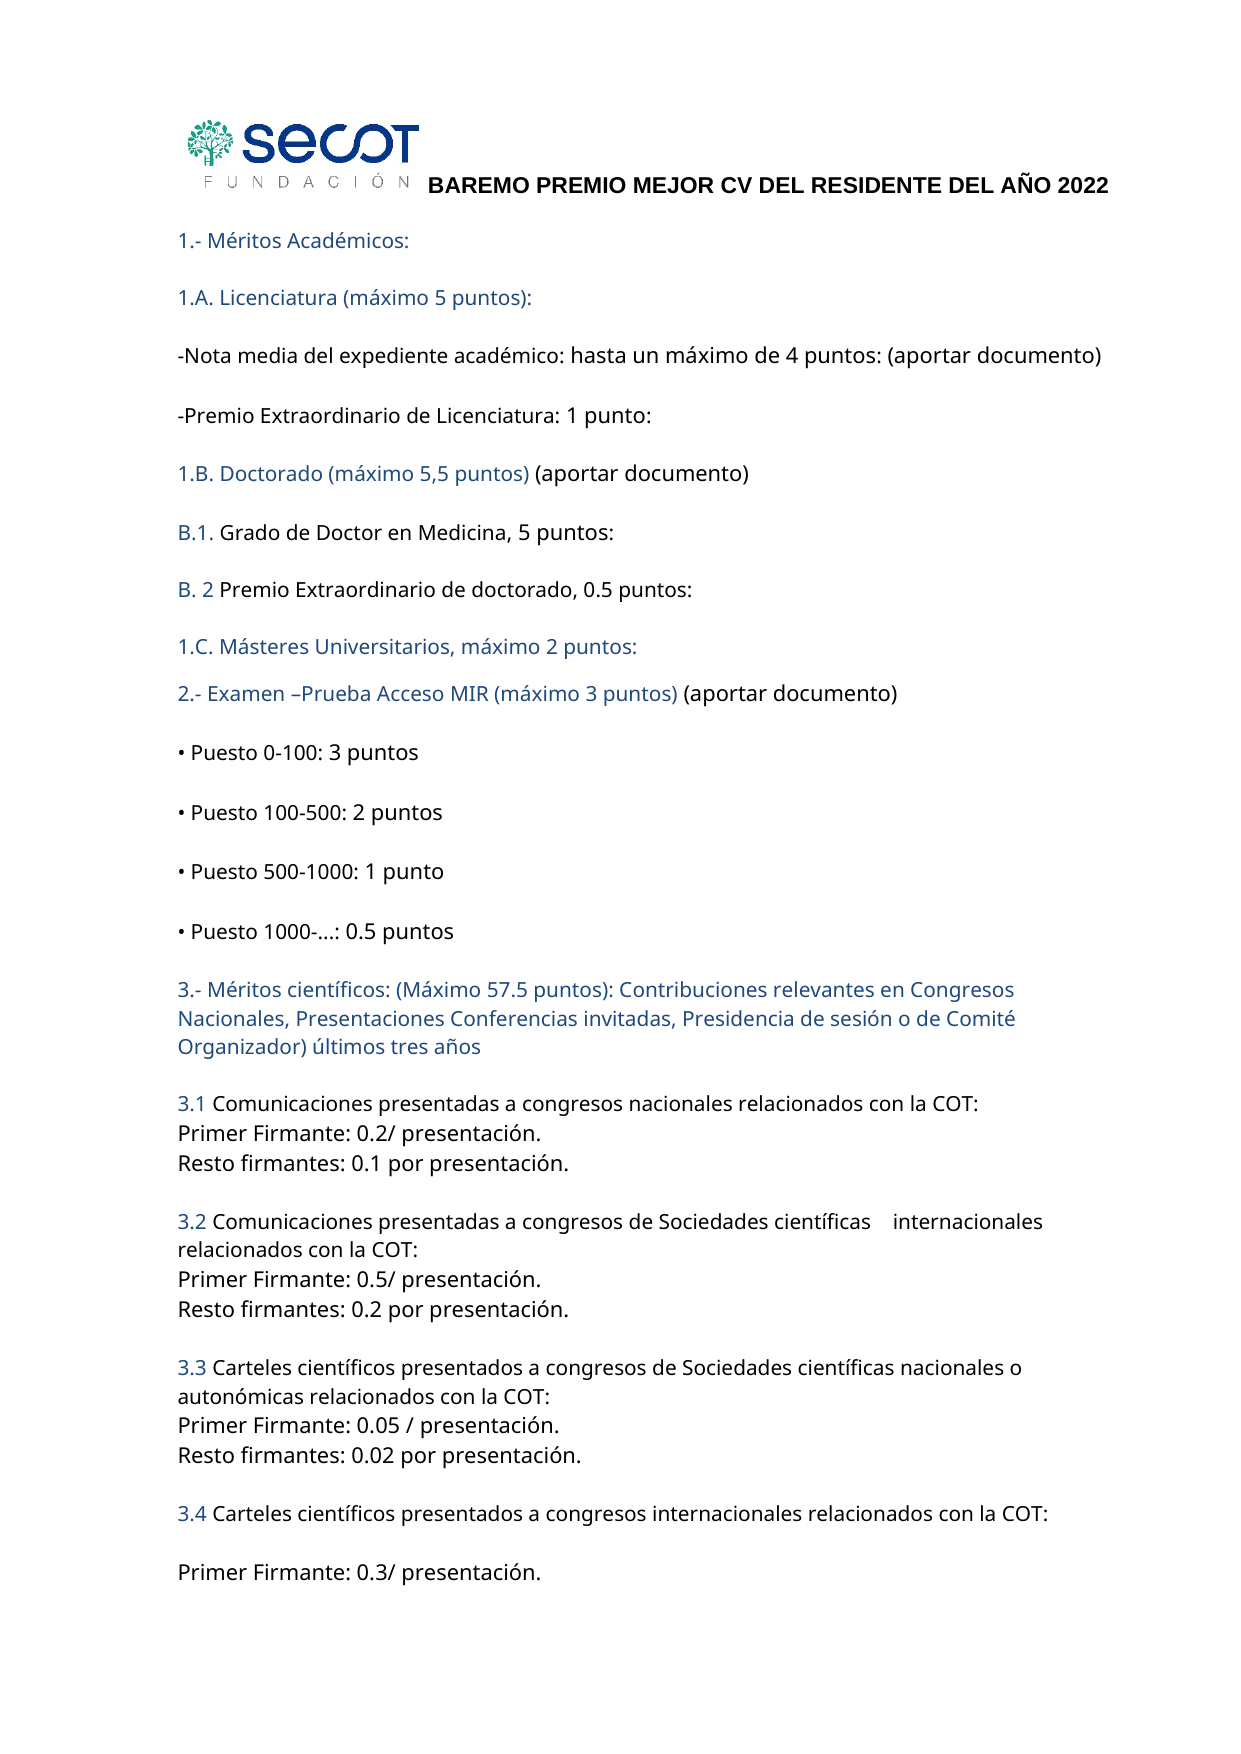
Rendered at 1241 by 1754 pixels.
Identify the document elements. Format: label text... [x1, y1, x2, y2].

text B.1. Grado de Doctor en Medicina, 5 puntos: [177, 517, 1122, 547]
text -Nota media del expediente académico: hasta un máximo de 4 puntos: (aportar documento) [177, 340, 1122, 370]
text 1.- Méritos Académicos: [177, 226, 1122, 255]
text Primer Firmante: 0.05 / presentación. [177, 1410, 1122, 1440]
text 3.- Méritos científicos: (Máximo 57.5 puntos): Contribuciones relevantes en Congresos Nacionales, Presentaciones Conferencias invitadas, Presidencia de sesión o de Comité Organizador) últimos tres años [177, 976, 1122, 1061]
text 3.1 Comunicaciones presentadas a congresos nacionales relacionados con la COT: [177, 1089, 1122, 1118]
text • Puesto 500-1000: 1 punto [177, 856, 1122, 886]
text 3.2 Comunicaciones presentadas a congresos de Sociedades científicas internacionales relacionados con la COT: [177, 1207, 1122, 1264]
text 1.C. Másteres Universitarios, máximo 2 puntos: [177, 632, 1122, 661]
text • Puesto 1000-...: 0.5 puntos [177, 916, 1122, 946]
text • Puesto 100-500: 2 puntos [177, 797, 1122, 827]
text Resto firmantes: 0.2 por presentación. [177, 1294, 1122, 1323]
text Primer Firmante: 0.2/ presentación. [177, 1118, 1122, 1147]
text B. 2 Premio Extraordinario de doctorado, 0.5 puntos: [177, 576, 1122, 604]
text 3.3 Carteles científicos presentados a congresos de Sociedades científicas nacionales o autonómicas relacionados con la COT: [177, 1353, 1122, 1410]
text Primer Firmante: 0.5/ presentación. [177, 1264, 1122, 1294]
text Primer Firmante: 0.3/ presentación. [177, 1556, 1122, 1586]
text BAREMO PREMIO MEJOR CV DEL RESIDENTE DEL AÑO 2022 [177, 118, 1122, 198]
picture [183, 118, 422, 194]
text -Premio Extraordinario de Licenciatura: 1 punto: [177, 399, 1122, 429]
text Resto firmantes: 0.02 por presentación. [177, 1440, 1122, 1470]
text 2.- Examen –Prueba Acceso MIR (máximo 3 puntos) (aportar documento) [177, 678, 1122, 707]
text 1.B. Doctorado (máximo 5,5 puntos) (aportar documento) [177, 458, 1122, 488]
text • Puesto 0-100: 3 puntos [177, 737, 1122, 767]
text Resto firmantes: 0.1 por presentación. [177, 1147, 1122, 1177]
text 1.A. Licenciatura (máximo 5 puntos): [177, 283, 1122, 312]
text 3.4 Carteles científicos presentados a congresos internacionales relacionados con la COT: [177, 1499, 1122, 1528]
